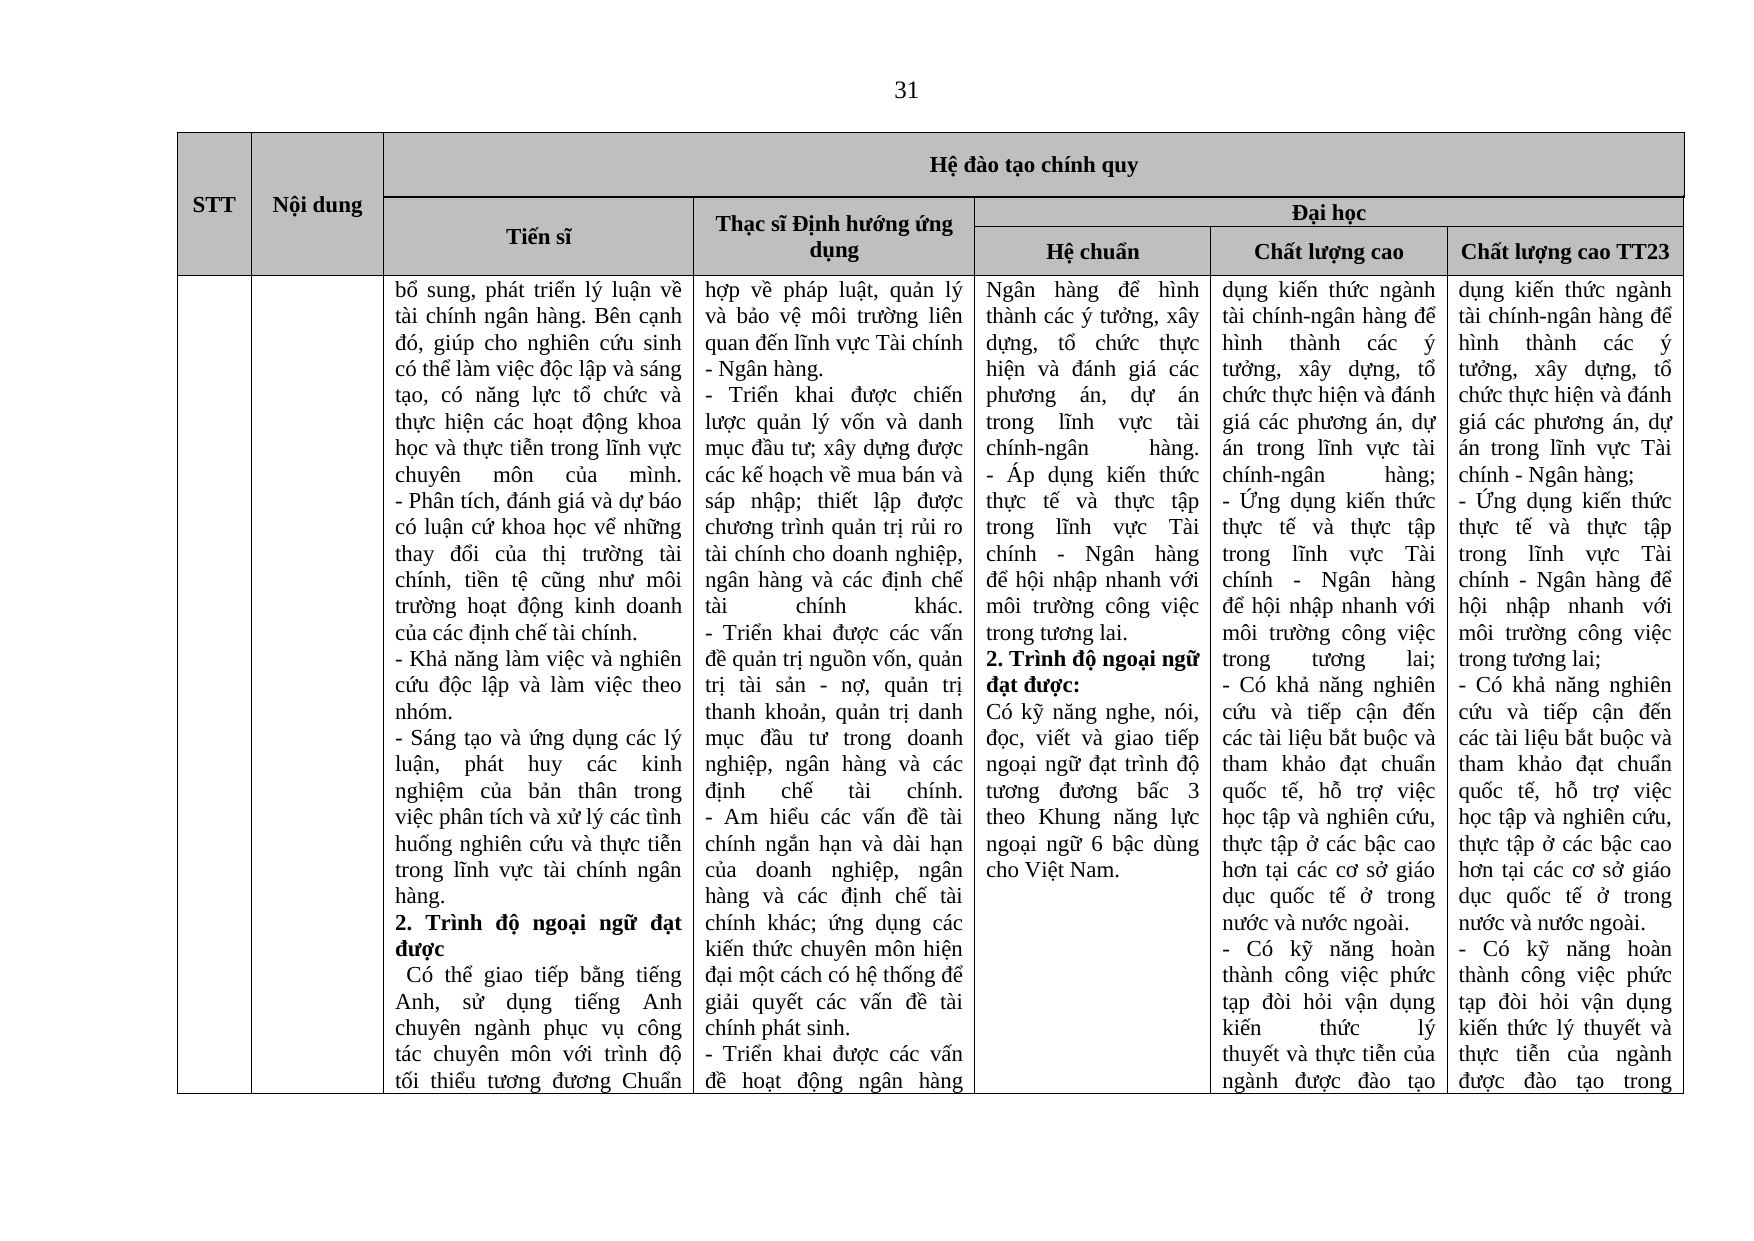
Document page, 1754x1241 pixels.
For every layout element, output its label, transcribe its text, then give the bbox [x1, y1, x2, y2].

table_cell Tiến sĩ [384, 198, 693, 275]
table_cell II [178, 276, 251, 1093]
table_header Hệ đào tạo chính quy [384, 133, 1684, 196]
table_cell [694, 276, 974, 1093]
table_cell Thạc sĩ Định hướng ứng dụng [694, 198, 974, 275]
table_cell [1448, 276, 1683, 1093]
table_cell Chất lượng cao [1211, 227, 1447, 275]
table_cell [252, 276, 383, 1093]
table_header Nội dung [252, 133, 383, 275]
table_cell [1211, 276, 1447, 1093]
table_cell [384, 276, 693, 1093]
table_cell Hệ chuẩn [975, 227, 1210, 275]
table_cell Chất lượng cao TT23 [1448, 227, 1683, 275]
table_header STT [178, 133, 251, 275]
table_cell Đại học [975, 198, 1683, 226]
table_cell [975, 276, 1210, 1093]
